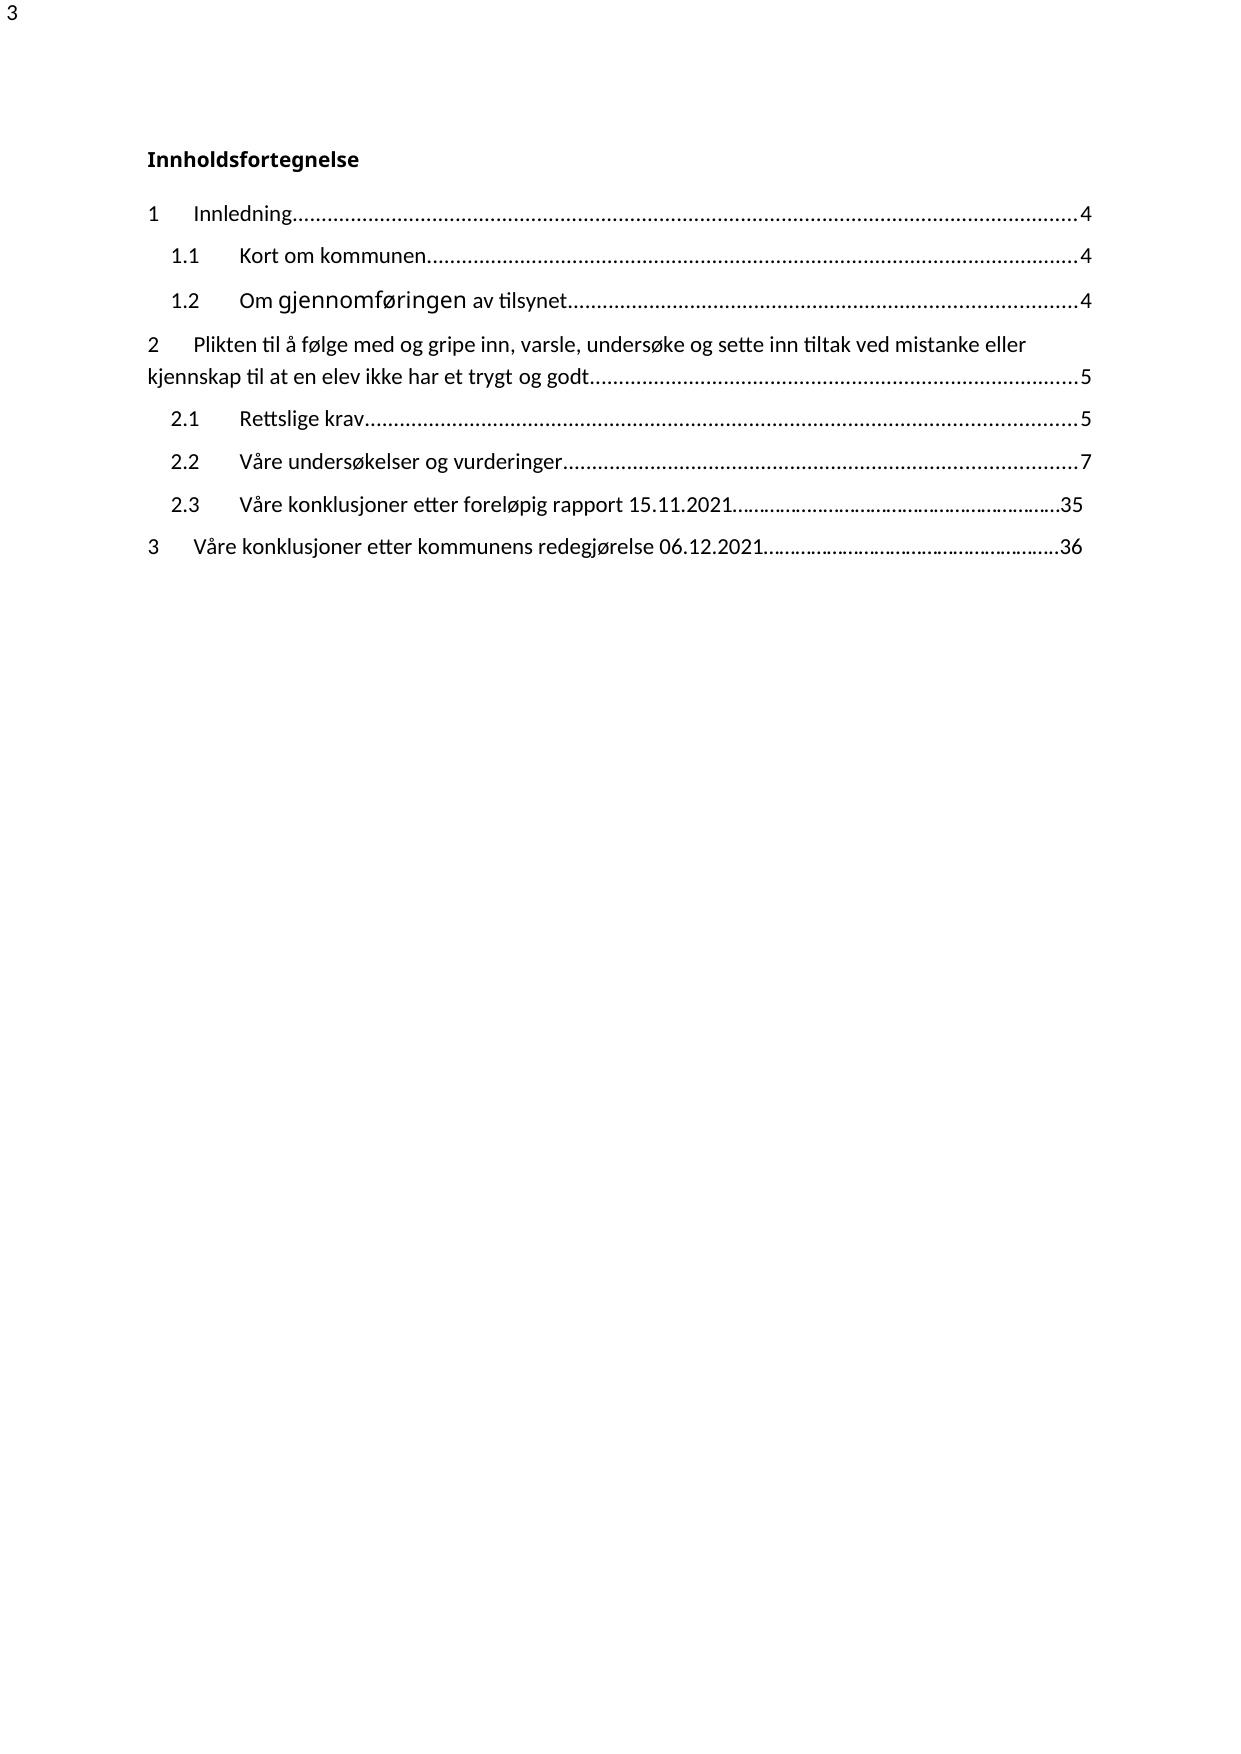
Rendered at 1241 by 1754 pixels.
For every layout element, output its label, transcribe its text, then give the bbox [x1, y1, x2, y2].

subtitle Innholdsfortegnelse [147, 146, 1103, 174]
